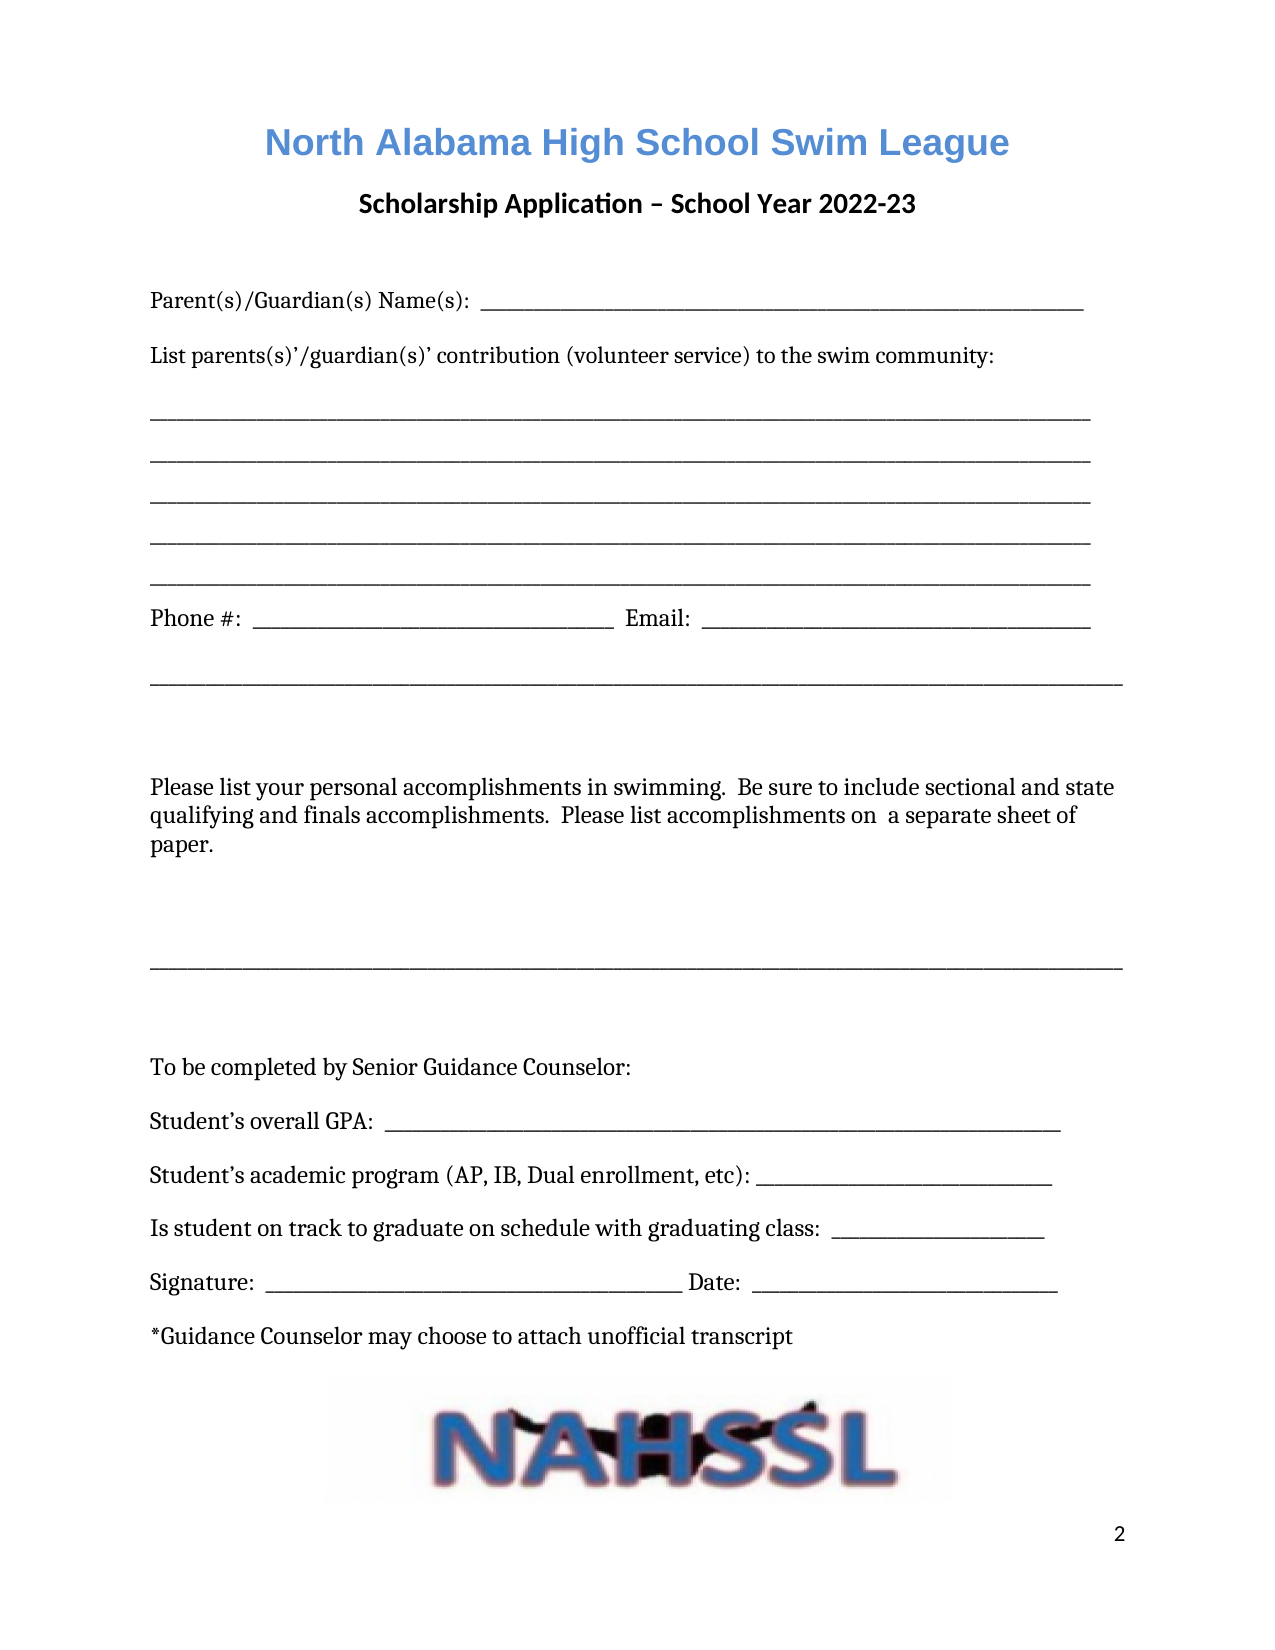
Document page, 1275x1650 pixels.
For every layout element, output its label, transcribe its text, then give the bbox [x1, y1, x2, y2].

text *Guidance Counselor may choose to attach unofficial transcript [150, 1322, 1125, 1351]
text Please list your personal accomplishments in swimming. Be sure to include sectional and state qualifying and finals accomplishments. Please list accomplishments on a separate sheet of paper. [150, 773, 1125, 859]
text Scholarship Application – School Year 2022-23 [150, 185, 1125, 220]
text _________________________________________________________________________________________________________ [150, 945, 1125, 974]
text __________________________________________________________________________________________________________ [150, 521, 1125, 549]
text Student’s academic program (AP, IB, Dual enrollment, etc): ________________________________ [150, 1161, 1125, 1189]
picture [323, 1376, 952, 1504]
text __________________________________________________________________________________________________________ [150, 438, 1125, 466]
text Signature: _____________________________________________ Date: _________________________________ [150, 1268, 1125, 1297]
text To be completed by Senior Guidance Counselor: [150, 1053, 1125, 1082]
text Parent(s)/Guardian(s) Name(s): ____________________________________________________________________ [150, 287, 1125, 314]
text _________________________________________________________________________________________________________ [150, 661, 1125, 690]
text Student’s overall GPA: _________________________________________________________________________ [150, 1107, 1125, 1135]
text Phone #: _______________________________________ Email: __________________________________________ [150, 604, 1125, 632]
text List parents(s)’/guardian(s)’ contribution (volunteer service) to the swim community: [150, 342, 1125, 369]
text North Alabama High School Swim League [150, 120, 1125, 163]
text Is student on track to graduate on schedule with graduating class: _______________________ [150, 1214, 1125, 1243]
text __________________________________________________________________________________________________________ [150, 562, 1125, 590]
text __________________________________________________________________________________________________________ [150, 480, 1125, 507]
text __________________________________________________________________________________________________________ [150, 397, 1125, 424]
